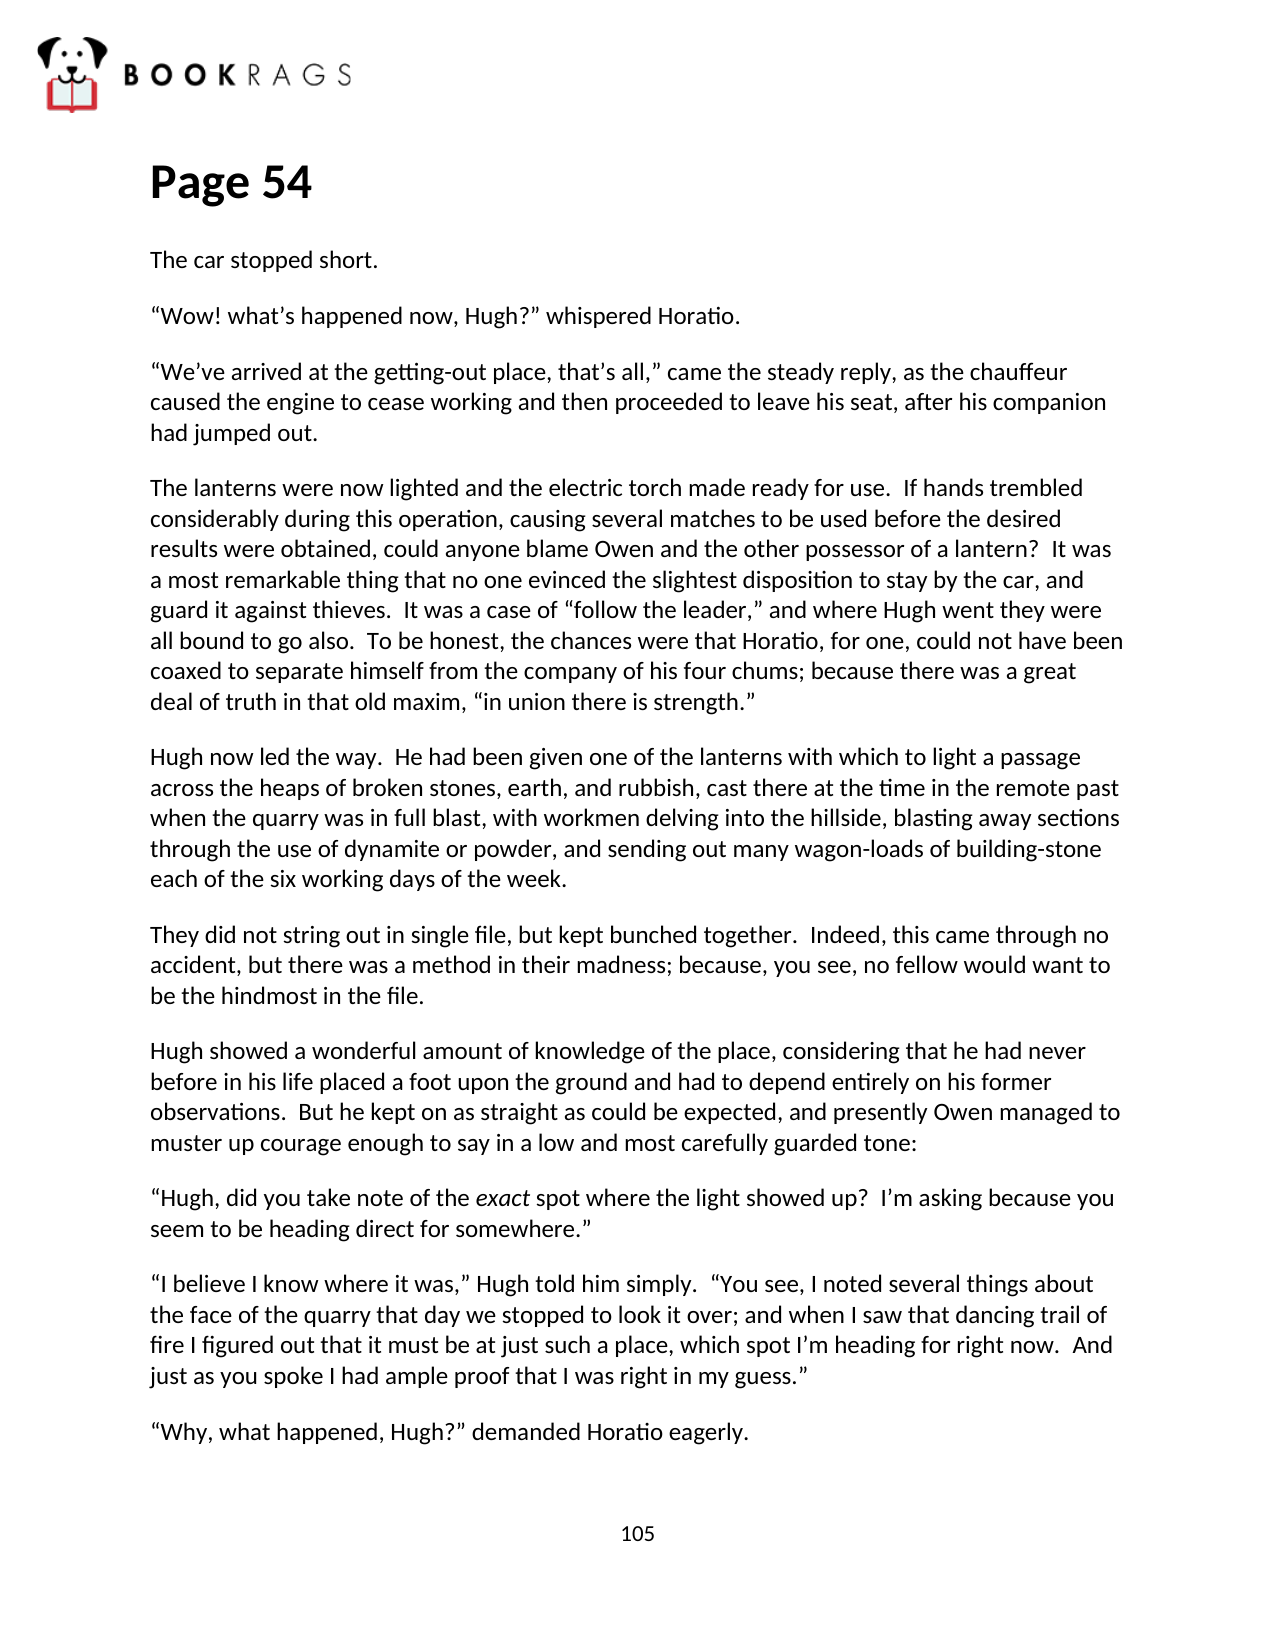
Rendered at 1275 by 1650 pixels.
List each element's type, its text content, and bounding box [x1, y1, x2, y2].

text “We’ve arrived at the getting-out place, that’s all,” came the steady reply, as the chauffeur caused the engine to cease working and then proceeded to leave his seat, after his companion had jumped out. [150, 356, 1125, 447]
text “I believe I know where it was,” Hugh told him simply. “You see, I noted several things about the face of the quarry that day we stopped to look it over; and when I saw that dancing trail of fire I figured out that it must be at just such a place, which spot I’m heading for right now. And just as you spoke I had ample proof that I was right in my guess.” [150, 1269, 1125, 1391]
text The car stopped short. [150, 244, 1125, 275]
text Hugh showed a wonderful amount of knowledge of the place, considering that he had never before in his life placed a foot upon the ground and had to depend entirely on his former observations. But he kept on as straight as could be expected, and presently Owen managed to muster up courage enough to say in a low and most carefully guarded tone: [150, 1036, 1125, 1158]
text Hugh now led the way. He had been given one of the lanterns with which to light a passage across the heaps of broken stones, earth, and rubbish, cast there at the time in the remote past when the quarry was in full blast, with workmen delving into the hillside, blasting away sections through the use of dynamite or powder, and sending out many wagon-loads of building-stone each of the six working days of the week. [150, 741, 1125, 894]
text “Hugh, did you take note of the exact spot where the light showed up? I’m asking because you seem to be heading direct for somewhere.” [150, 1183, 1125, 1244]
text They did not string out in single file, but kept bunched together. Indeed, this came through no accident, but there was a method in their madness; because, you see, no fellow would want to be the hindmost in the file. [150, 919, 1125, 1011]
text “Why, what happened, Hugh?” demanded Horatio eagerly. [150, 1416, 1125, 1446]
text Page 54 [150, 150, 1125, 211]
text “Wow! what’s happened now, Hugh?” whispered Horatio. [150, 300, 1125, 331]
text The lanterns were now lighted and the electric torch made ready for use. If hands trembled considerably during this operation, causing several matches to be used before the desired results were obtained, could anyone blame Owen and the other possessor of a lantern? It was a most remarkable thing that no one evinced the slightest disposition to stay by the car, and guard it against thieves. It was a case of “follow the leader,” and where Hugh went they were all bound to go also. To be honest, the chances were that Horatio, for one, could not have been coaxed to separate himself from the company of his four chums; because there was a great deal of truth in that old maxim, “in union there is strength.” [150, 472, 1125, 716]
picture [37, 37, 351, 113]
